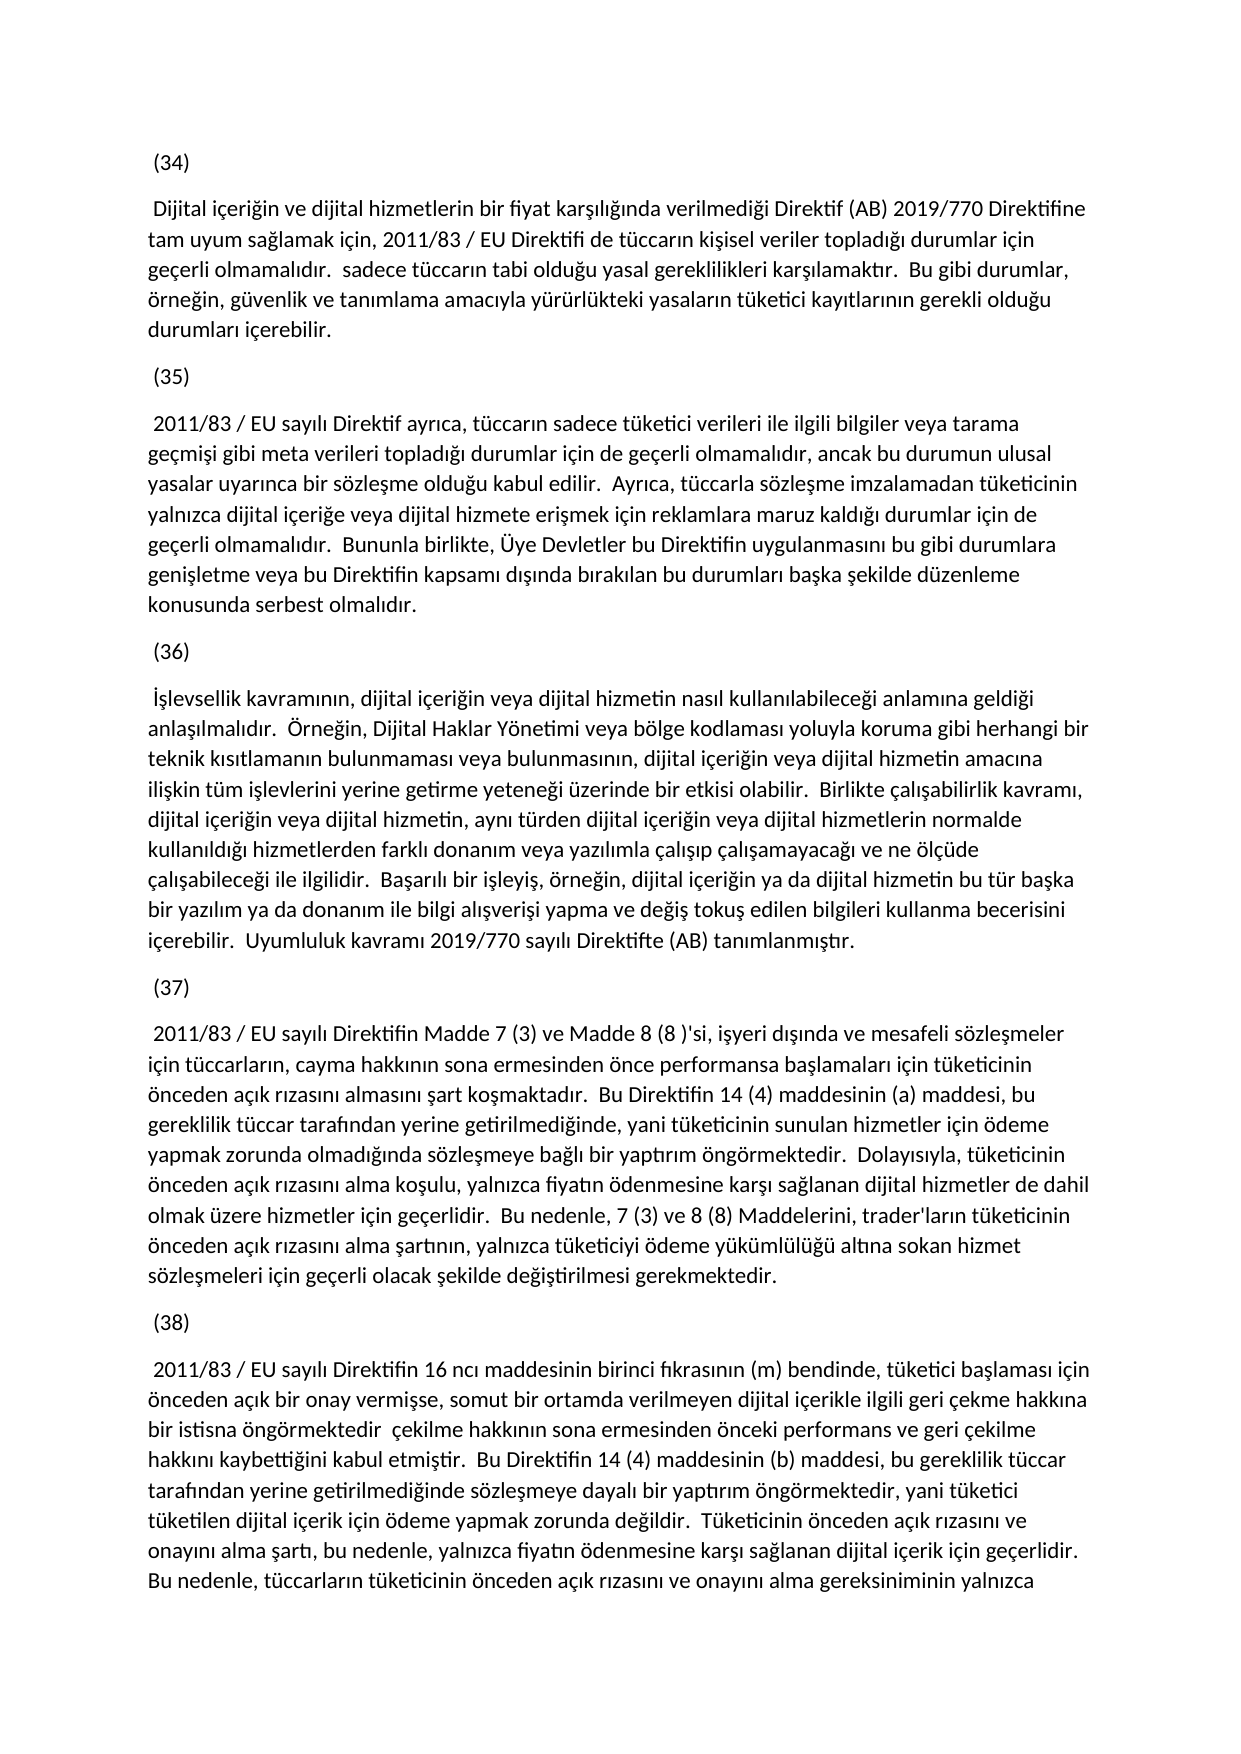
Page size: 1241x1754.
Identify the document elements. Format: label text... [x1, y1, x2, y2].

text 2011/83 / EU sayılı Direktif ayrıca, tüccarın sadece tüketici verileri ile ilgili bilgiler veya tarama geçmişi gibi meta verileri topladığı durumlar için de geçerli olmamalıdır, ancak bu durumun ulusal yasalar uyarınca bir sözleşme olduğu kabul edilir. Ayrıca, tüccarla sözleşme imzalamadan tüketicinin yalnızca dijital içeriğe veya dijital hizmete erişmek için reklamlara maruz kaldığı durumlar için de geçerli olmamalıdır. Bununla birlikte, Üye Devletler bu Direktifin uygulanmasını bu gibi durumlara genişletme veya bu Direktifin kapsamı dışında bırakılan bu durumları başka şekilde düzenleme konusunda serbest olmalıdır. [148, 409, 1093, 618]
text Dijital içeriğin ve dijital hizmetlerin bir fiyat karşılığında verilmediği Direktif (AB) 2019/770 Direktifine tam uyum sağlamak için, 2011/83 / EU Direktifi de tüccarın kişisel veriler topladığı durumlar için geçerli olmamalıdır. sadece tüccarın tabi olduğu yasal gereklilikleri karşılamaktır. Bu gibi durumlar, örneğin, güvenlik ve tanımlama amacıyla yürürlükteki yasaların tüketici kayıtlarının gerekli olduğu durumları içerebilir. [148, 194, 1093, 343]
text (36) [148, 637, 1093, 665]
text (34) [148, 148, 1093, 176]
text İşlevsellik kavramının, dijital içeriğin veya dijital hizmetin nasıl kullanılabileceği anlamına geldiği anlaşılmalıdır. Örneğin, Dijital Haklar Yönetimi veya bölge kodlaması yoluyla koruma gibi herhangi bir teknik kısıtlamanın bulunmaması veya bulunmasının, dijital içeriğin veya dijital hizmetin amacına ilişkin tüm işlevlerini yerine getirme yeteneği üzerinde bir etkisi olabilir. Birlikte çalışabilirlik kavramı, dijital içeriğin veya dijital hizmetin, aynı türden dijital içeriğin veya dijital hizmetlerin normalde kullanıldığı hizmetlerden farklı donanım veya yazılımla çalışıp çalışamayacağı ve ne ölçüde çalışabileceği ile ilgilidir. Başarılı bir işleyiş, örneğin, dijital içeriğin ya da dijital hizmetin bu tür başka bir yazılım ya da donanım ile bilgi alışverişi yapma ve değiş tokuş edilen bilgileri kullanma becerisini içerebilir. Uyumluluk kavramı 2019/770 sayılı Direktifte (AB) tanımlanmıştır. [148, 684, 1093, 954]
text (37) [148, 973, 1093, 1001]
text (35) [148, 362, 1093, 390]
text (38) [148, 1308, 1093, 1336]
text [148, 1355, 1093, 1594]
text 2011/83 / EU sayılı Direktifin Madde 7 (3) ve Madde 8 (8 )'si, işyeri dışında ve mesafeli sözleşmeler için tüccarların, cayma hakkının sona ermesinden önce performansa başlamaları için tüketicinin önceden açık rızasını almasını şart koşmaktadır. Bu Direktifin 14 (4) maddesinin (a) maddesi, bu gereklilik tüccar tarafından yerine getirilmediğinde, yani tüketicinin sunulan hizmetler için ödeme yapmak zorunda olmadığında sözleşmeye bağlı bir yaptırım öngörmektedir. Dolayısıyla, tüketicinin önceden açık rızasını alma koşulu, yalnızca fiyatın ödenmesine karşı sağlanan dijital hizmetler de dahil olmak üzere hizmetler için geçerlidir. Bu nedenle, 7 (3) ve 8 (8) Maddelerini, trader'ların tüketicinin önceden açık rızasını alma şartının, yalnızca tüketiciyi ödeme yükümlülüğü altına sokan hizmet sözleşmeleri için geçerli olacak şekilde değiştirilmesi gerekmektedir. [148, 1019, 1093, 1289]
